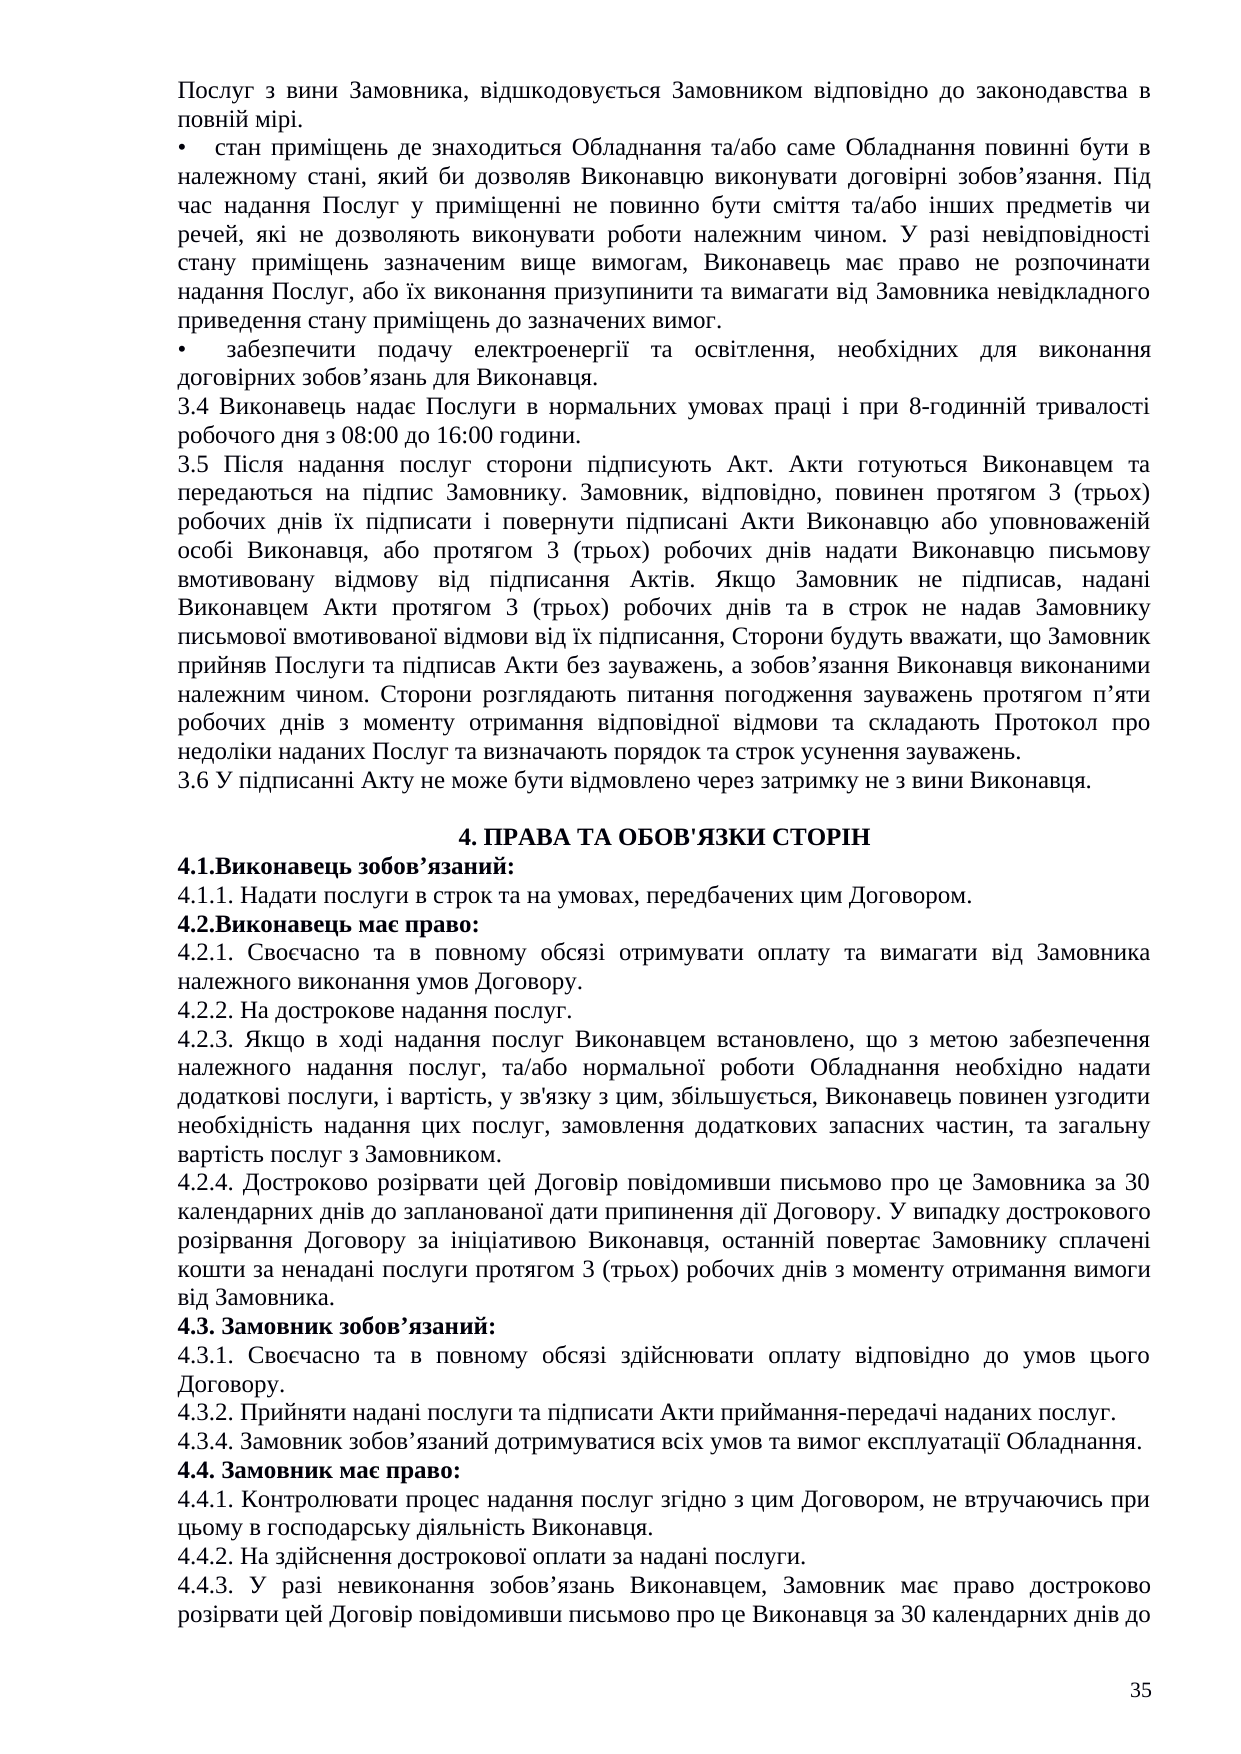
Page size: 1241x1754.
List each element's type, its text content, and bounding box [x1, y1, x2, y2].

text 4.2.4. Достроково розірвати цей Договір повідомивши письмово про це Замовника за 30 календарних днів до запланованої дати припинення дії Договору. У випадку дострокового розірвання Договору за ініціативою Виконавця, останній повертає Замовнику сплачені кошти за ненадані послуги протягом 3 (трьох) робочих днів з моменту отримання вимоги від Замовника. [177, 1167, 1152, 1311]
text 4.2.1. Своєчасно та в повному обсязі отримувати оплату та вимагати від Замовника належного виконання умов Договору. [177, 937, 1152, 995]
text 4.4. Замовник має право: [177, 1455, 1152, 1484]
text 3.5 Після надання послуг сторони підписують Акт. Акти готуються Виконавцем та передаються на підпис Замовнику. Замовник, відповідно, повинен протягом 3 (трьох) робочих днів їх підписати і повернути підписані Акти Виконавцю або уповноваженій особі Виконавця, або протягом 3 (трьох) робочих днів надати Виконавцю письмову вмотивовану відмову від підписання Актів. Якщо Замовник не підписав, надані Виконавцем Акти протягом 3 (трьох) робочих днів та в строк не надав Замовнику письмової вмотивованої відмови від їх підписання, Сторони будуть вважати, що Замовник прийняв Послуги та підписав Акти без зауважень, а зобов’язання Виконавця виконаними належним чином. Сторони розглядають питання погодження зауважень протягом п’яти робочих днів з моменту отримання відповідної відмови та складають Протокол про недоліки наданих Послуг та визначають порядок та строк усунення зауважень. [177, 449, 1152, 765]
text 4.2.Виконавець має право: [177, 909, 1152, 937]
text 4.1.1. Надати послуги в строк та на умовах, передбачених цим Договором. [177, 880, 1152, 909]
text 4. ПРАВА ТА ОБОВ'ЯЗКИ СТОРІН [177, 822, 1152, 851]
text • стан приміщень де знаходиться Обладнання та/або саме Обладнання повинні бути в належному стані, який би дозволяв Виконавцю виконувати договірні зобов’язання. Під час надання Послуг у приміщенні не повинно бути сміття та/або інших предметів чи речей, які не дозволяють виконувати роботи належним чином. У разі невідповідності стану приміщень зазначеним вище вимогам, Виконавець має право не розпочинати надання Послуг, або їх виконання призупинити та вимагати від Замовника невідкладного приведення стану приміщень до зазначених вимог. [177, 132, 1152, 334]
text 3.6 У підписанні Акту не може бути відмовлено через затримку не з вини Виконавця. [177, 765, 1152, 794]
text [177, 1570, 1152, 1627]
text 4.3. Замовник зобов’язаний: [177, 1311, 1152, 1340]
text • забезпечити подачу електроенергії та освітлення, необхідних для виконання договірних зобов’язань для Виконавця. [177, 334, 1152, 391]
text 4.2.2. На дострокове надання послуг. [177, 995, 1152, 1024]
text 4.3.1. Своєчасно та в повному обсязі здійснювати оплату відповідно до умов цього Договору. [177, 1340, 1152, 1397]
text 4.3.4. Замовник зобов’язаний дотримуватися всіх умов та вимог експлуатації Обладнання. [177, 1426, 1152, 1455]
text 4.4.2. На здійснення дострокової оплати за надані послуги. [177, 1541, 1152, 1570]
text Послуг з вини Замовника, відшкодовується Замовником відповідно до законодавства в повній мірі. [177, 75, 1152, 132]
text 4.2.3. Якщо в ході надання послуг Виконавцем встановлено, що з метою забезпечення належного надання послуг, та/або нормальної роботи Обладнання необхідно надати додаткові послуги, і вартість, у зв'язку з цим, збільшується, Виконавець повинен узгодити необхідність надання цих послуг, замовлення додаткових запасних частин, та загальну вартість послуг з Замовником. [177, 1024, 1152, 1167]
text 4.1.Виконавець зобов’язаний: [177, 851, 1152, 880]
text 4.3.2. Прийняти надані послуги та підписати Акти приймання-передачі наданих послуг. [177, 1397, 1152, 1426]
text 3.4 Виконавець надає Послуги в нормальних умовах праці і при 8-годинній тривалості робочого дня з 08:00 до 16:00 години. [177, 391, 1152, 449]
text 4.4.1. Контролювати процес надання послуг згідно з цим Договором, не втручаючись при цьому в господарську діяльність Виконавця. [177, 1484, 1152, 1541]
